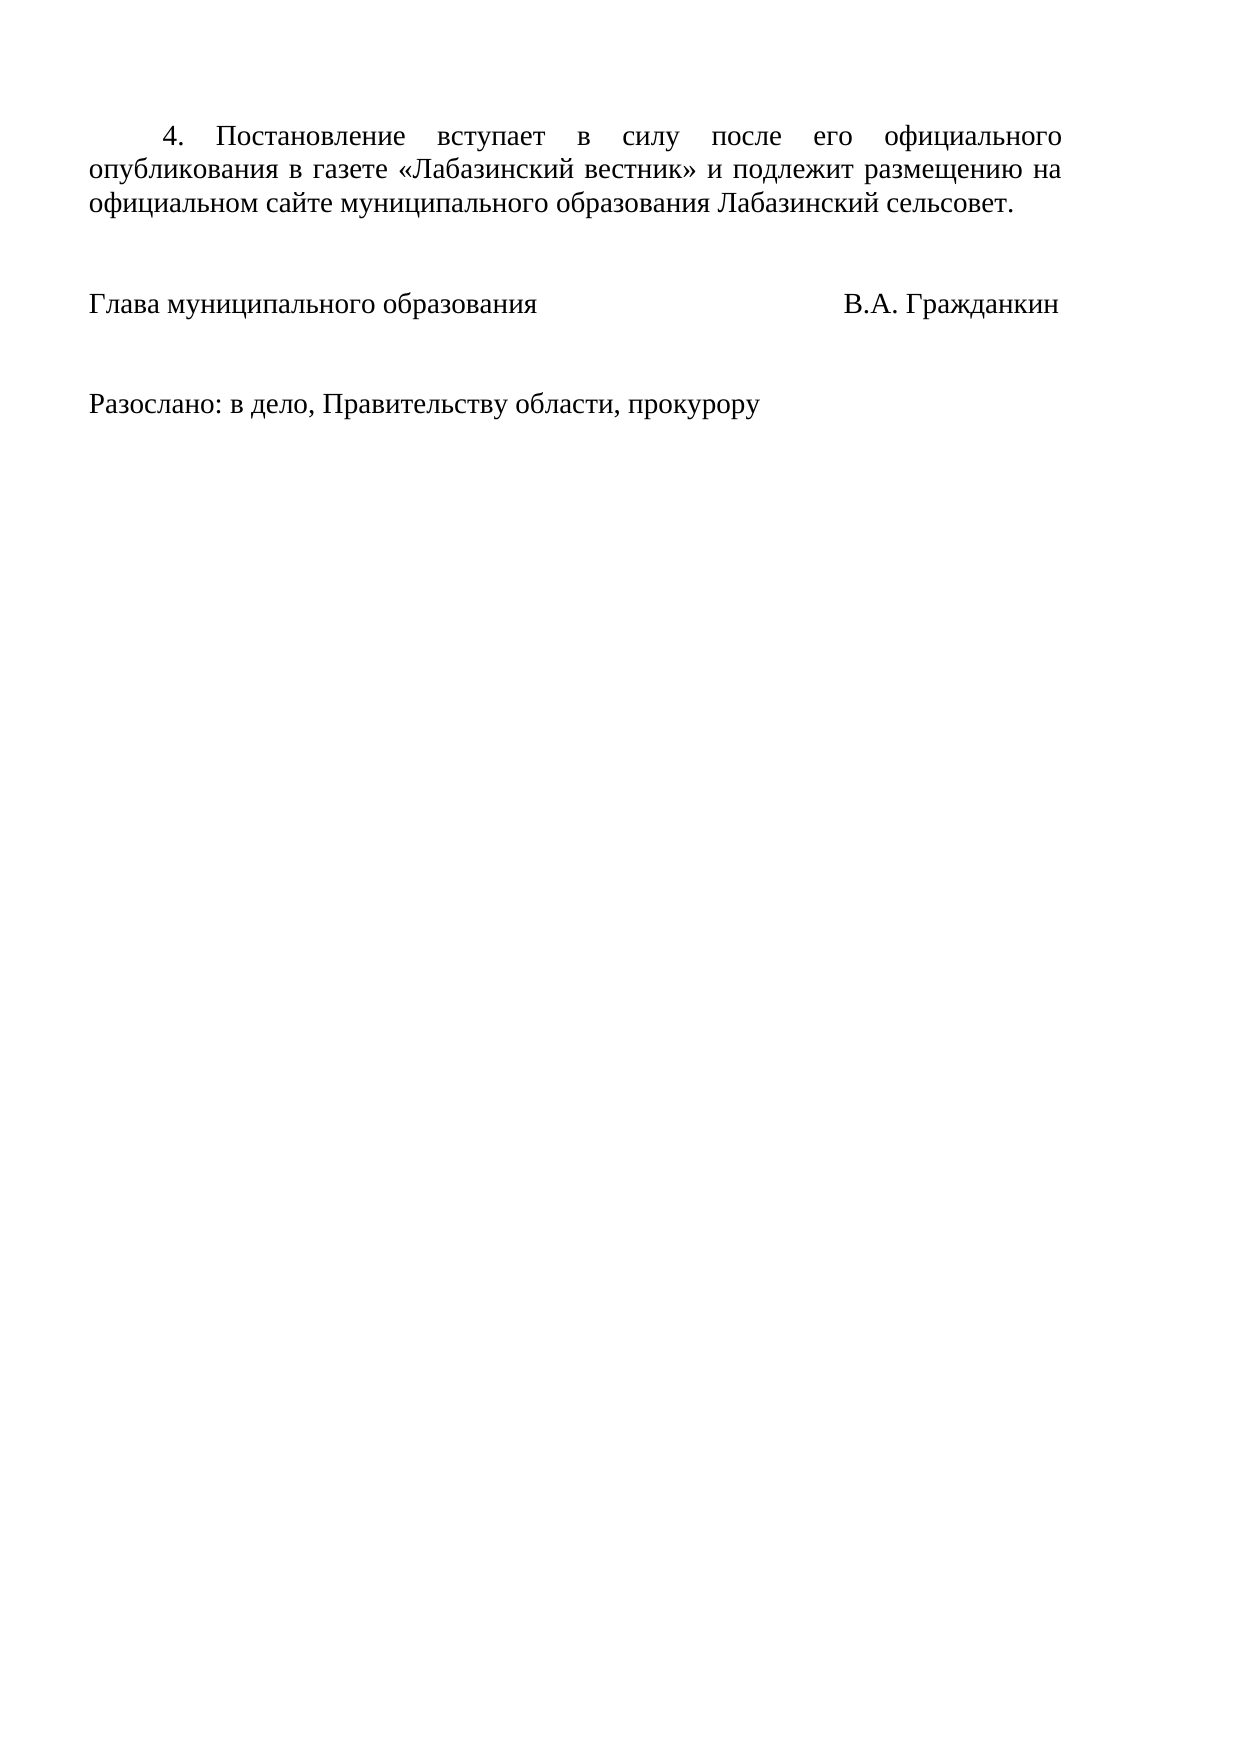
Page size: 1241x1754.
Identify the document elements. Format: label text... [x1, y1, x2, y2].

text Разослано: в дело, Правительству области, прокурору [89, 386, 1063, 420]
text Глава муниципального образования В.А. Гражданкин [89, 286, 1063, 319]
text 4. Постановление вступает в силу после его официального опубликования в газете «Лабазинский вестник» и подлежит размещению на официальном сайте муниципального образования Лабазинский сельсовет. [89, 118, 1063, 219]
